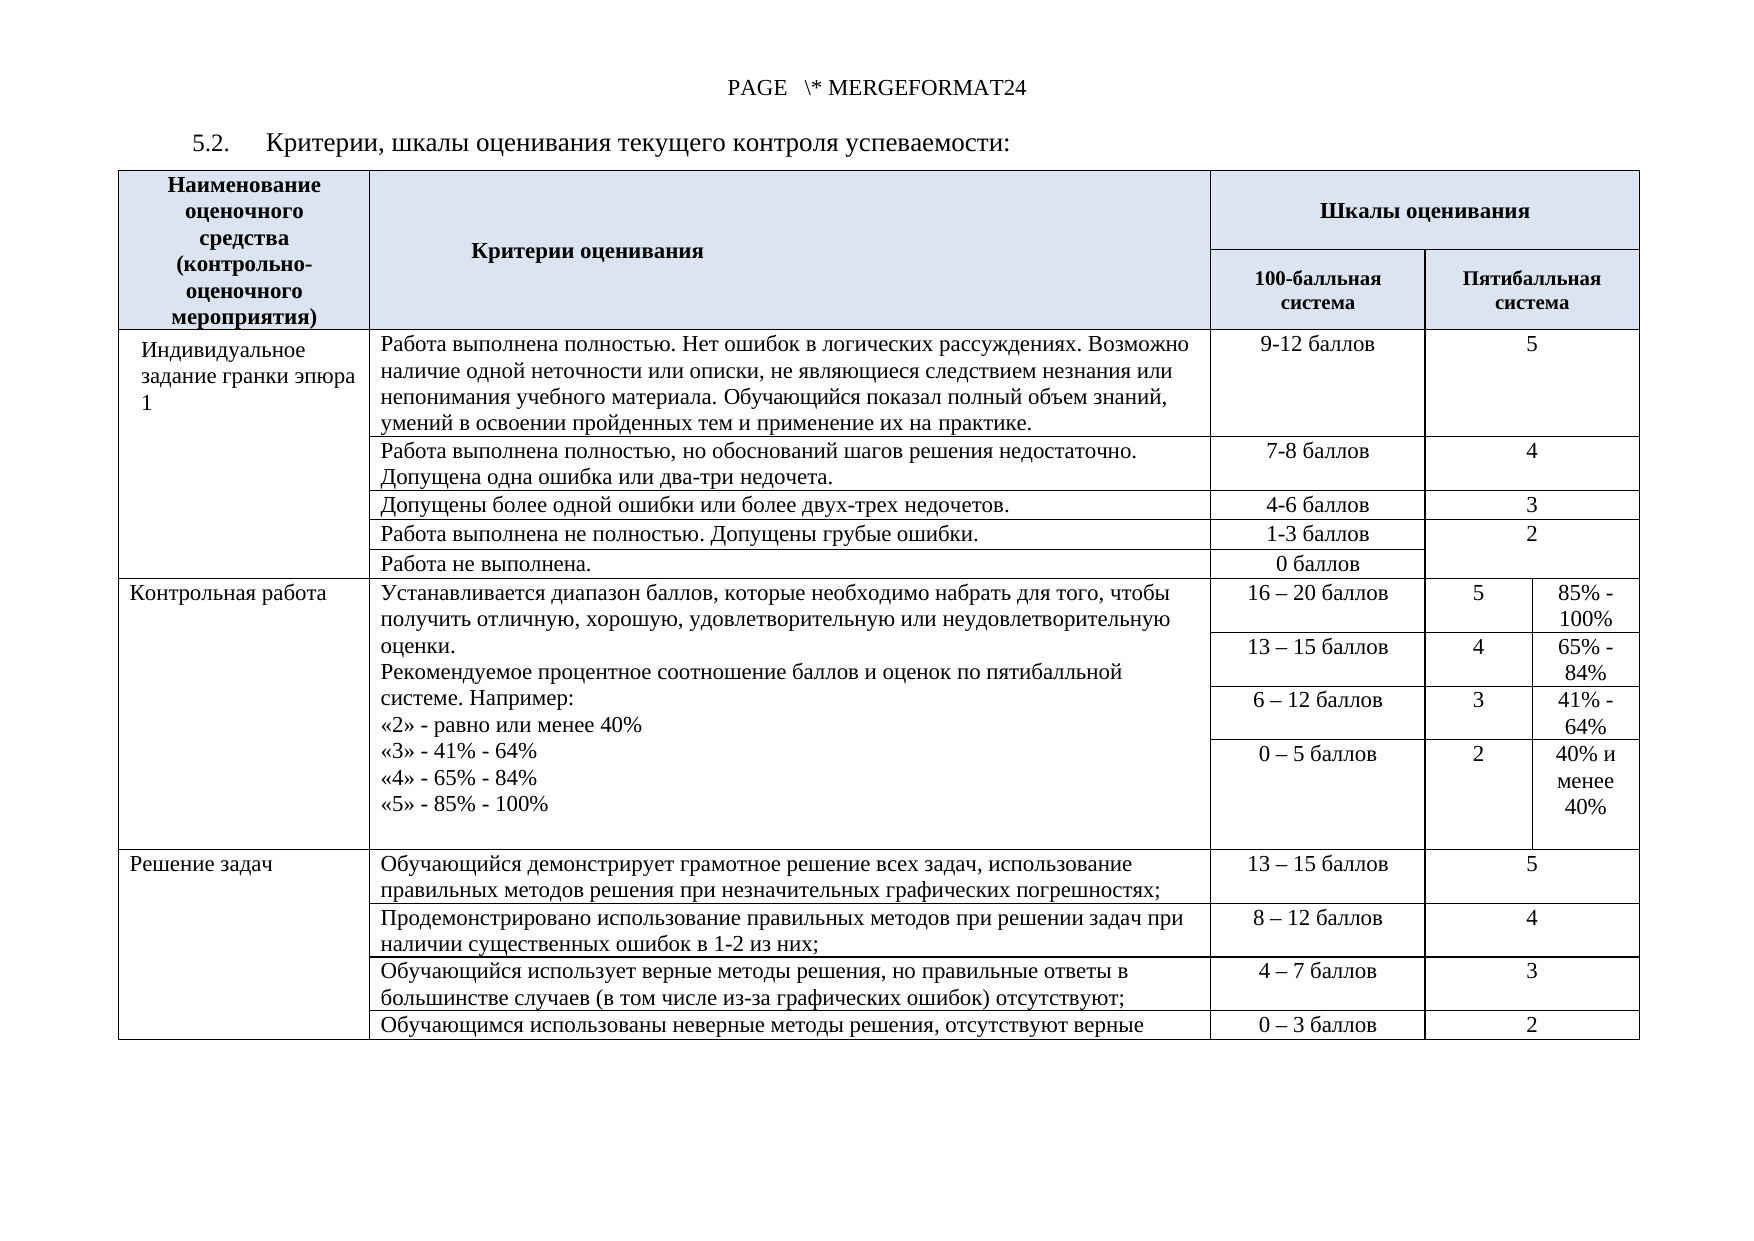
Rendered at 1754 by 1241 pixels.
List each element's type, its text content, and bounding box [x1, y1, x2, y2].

table_header Шкалы оценивания [1211, 171, 1639, 249]
table_cell 40% и менее 40% [1533, 740, 1639, 849]
table_cell 4 [1426, 904, 1639, 956]
table_header Критерии оценивания [370, 171, 1210, 329]
table_cell 5 [1426, 330, 1639, 436]
table_cell 100-балльная система [1211, 250, 1424, 329]
table_cell 0 баллов [1211, 550, 1424, 578]
table_cell Работа выполнена полностью. Нет ошибок в логических рассуждениях. Возможно наличие одной неточности или описки, не являющиеся следствием незнания или непонимания учебного материала. Обучающийся показал полный объем знаний, умений в освоении пройденных тем и применение их на практике. [370, 330, 1210, 436]
table_cell Работа выполнена не полностью. Допущены грубые ошибки. [370, 520, 1210, 548]
table_cell 2 [1426, 740, 1532, 849]
table_cell 16 – 20 баллов [1211, 579, 1424, 632]
table_cell Контрольная работа [119, 579, 369, 849]
table_cell 0 – 5 баллов [1211, 740, 1424, 849]
table_header Наименование оценочного средства (контрольно-оценочного мероприятия) [119, 171, 369, 329]
table_cell Работа выполнена полностью, но обоснований шагов решения недостаточно. Допущена одна ошибка или два-три недочета. [370, 437, 1210, 489]
table_cell 13 – 15 баллов [1211, 633, 1424, 686]
table_cell Устанавливается диапазон баллов, которые необходимо набрать для того, чтобы получить отличную, хорошую, удовлетворительную или неудовлетворительную оценки. Рекомендуемое процентное соотношение баллов и оценок по пятибалльной системе. Например: «2» - равно или менее 40% «3» - 41% - 64% «4» - 65% - 84% «5» - 85% - 100% [370, 579, 1210, 849]
table_cell 4 [1426, 633, 1532, 686]
table_cell 65% - 84% [1533, 633, 1639, 686]
table_cell Индивидуальное задание гранки эпюра 1 [119, 330, 369, 578]
table_cell 85% - 100% [1533, 579, 1639, 632]
table_cell 4-6 баллов [1211, 491, 1424, 519]
table_cell Пятибалльная система [1426, 250, 1639, 329]
table_cell Допущены более одной ошибки или более двух-трех недочетов. [370, 491, 1210, 519]
table_cell 3 [1426, 687, 1532, 739]
subtitle Критерии, шкалы оценивания текущего контроля успеваемости: [192, 127, 1636, 158]
table_cell 4 – 7 баллов [1211, 958, 1424, 1010]
table_cell 7-8 баллов [1211, 437, 1424, 489]
table_cell Обучающийся демонстрирует грамотное решение всех задач, использование правильных методов решения при незначительных графических погрешностях; [370, 850, 1210, 903]
table_cell 9-12 баллов [1211, 330, 1424, 436]
table_cell 3 [1426, 958, 1639, 1010]
table_cell Обучающийся использует верные методы решения, но правильные ответы в большинстве случаев (в том числе из-за графических ошибок) отсутствуют; [370, 958, 1210, 1010]
table_cell Работа не выполнена. [370, 550, 1210, 578]
table_cell 2 [1426, 520, 1639, 578]
table_cell 13 – 15 баллов [1211, 850, 1424, 903]
table_cell 6 – 12 баллов [1211, 687, 1424, 739]
table_cell 8 – 12 баллов [1211, 904, 1424, 956]
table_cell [370, 1011, 1210, 1039]
table_cell 1-3 баллов [1211, 520, 1424, 548]
table_cell 5 [1426, 579, 1532, 632]
table_cell Решение задач [119, 850, 369, 1039]
table_cell 3 [1426, 491, 1639, 519]
table_cell 2 [1426, 1011, 1639, 1039]
table_cell 5 [1426, 850, 1639, 903]
table_cell 41% - 64% [1533, 687, 1639, 739]
table_cell 4 [1426, 437, 1639, 489]
table_cell Продемонстрировано использование правильных методов при решении задач при наличии существенных ошибок в 1-2 из них; [370, 904, 1210, 956]
table_cell 0 – 3 баллов [1211, 1011, 1424, 1039]
